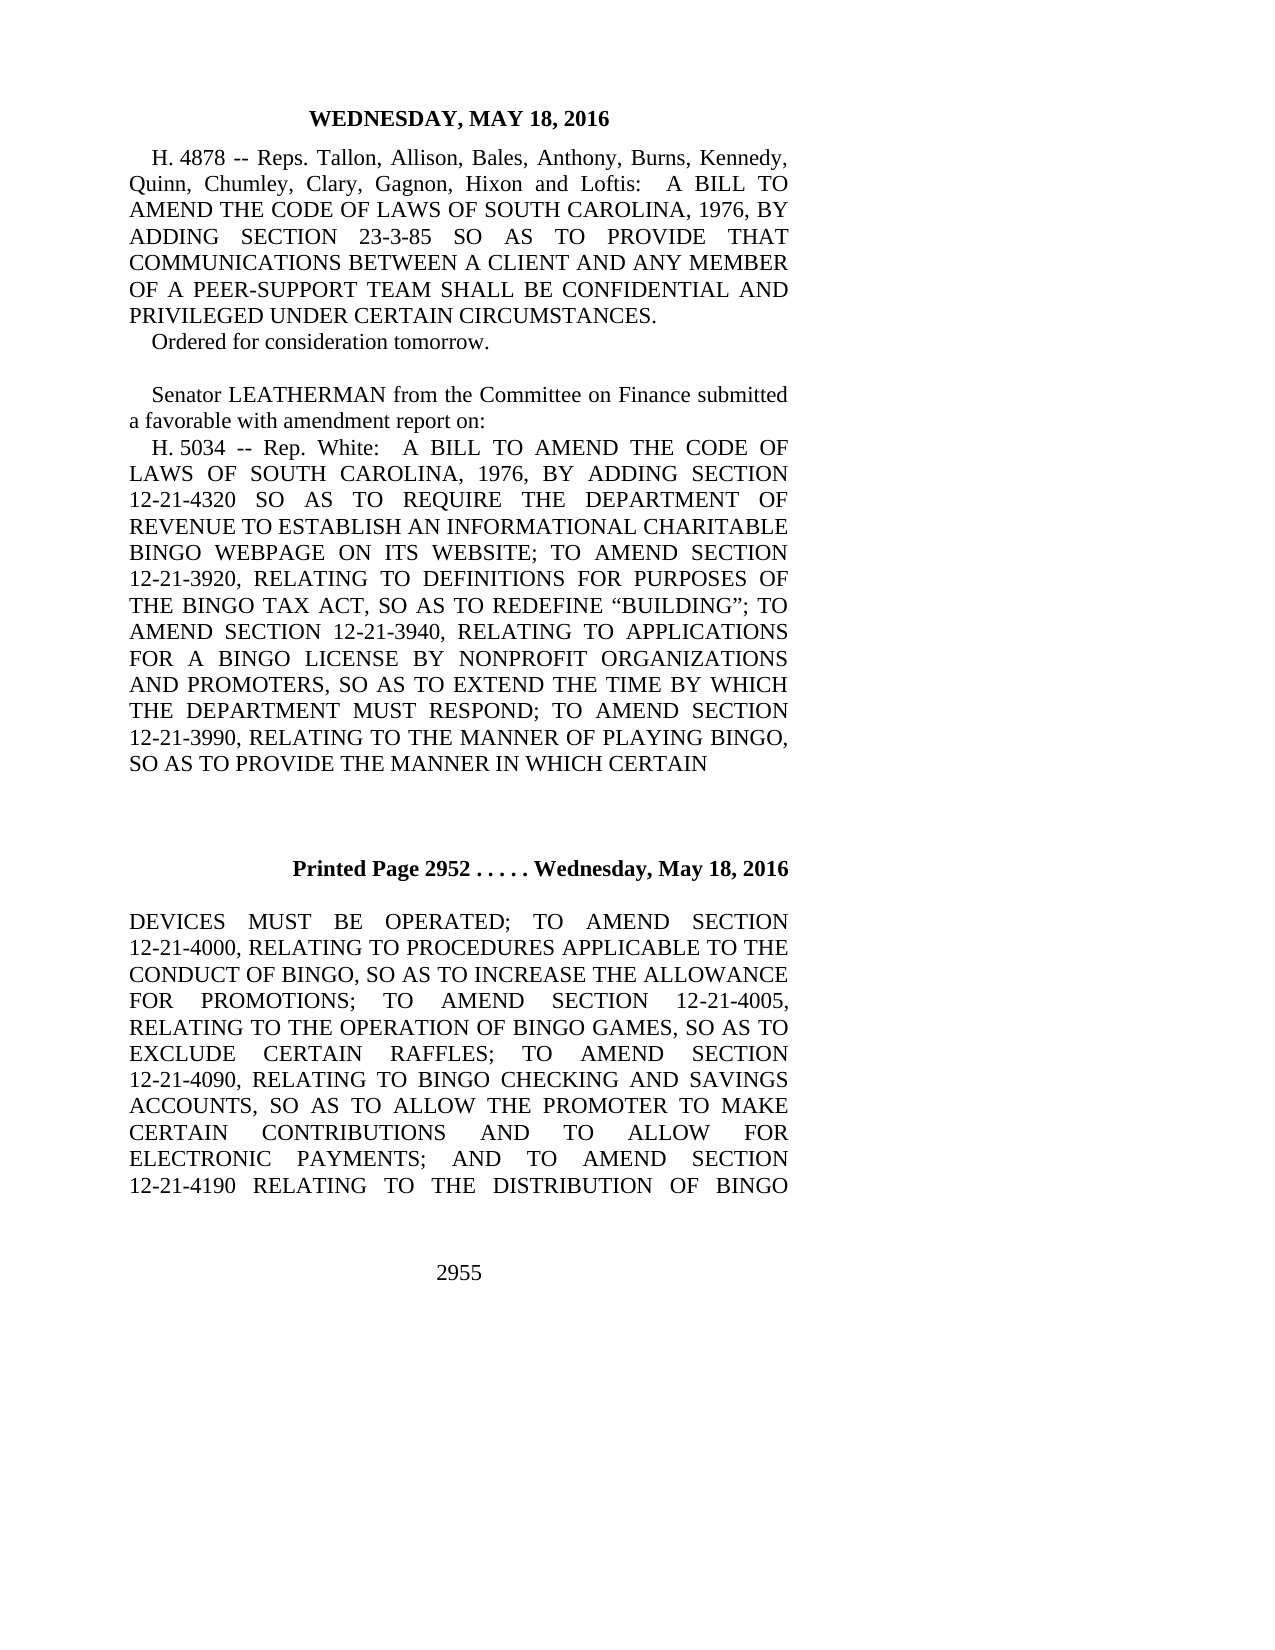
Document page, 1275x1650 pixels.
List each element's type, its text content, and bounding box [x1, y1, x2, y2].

text H. 4878 -- Reps. Tallon, Allison, Bales, Anthony, Burns, Kennedy, Quinn, Chumley, Clary, Gagnon, Hixon and Loftis: A BILL TO AMEND THE CODE OF LAWS OF SOUTH CAROLINA, 1976, BY ADDING SECTION 23-3-85 SO AS TO PROVIDE THAT COMMUNICATIONS BETWEEN A CLIENT AND ANY MEMBER OF A PEER-SUPPORT TEAM SHALL BE CONFIDENTIAL AND PRIVILEGED UNDER CERTAIN CIRCUMSTANCES. [129, 144, 789, 328]
text Senator LEATHERMAN from the Committee on Finance submitted a favorable with amendment report on: [129, 381, 789, 434]
text Ordered for consideration tomorrow. [129, 328, 789, 355]
text Printed Page 2952 . . . . . Wednesday, May 18, 2016 [129, 855, 789, 882]
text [129, 908, 789, 1198]
text H. 5034 -- Rep. White: A BILL TO AMEND THE CODE OF LAWS OF SOUTH CAROLINA, 1976, BY ADDING SECTION 12-21-4320 SO AS TO REQUIRE THE DEPARTMENT OF REVENUE TO ESTABLISH AN INFORMATIONAL CHARITABLE BINGO WEBPAGE ON ITS WEBSITE; TO AMEND SECTION 12-21-3920, RELATING TO DEFINITIONS FOR PURPOSES OF THE BINGO TAX ACT, SO AS TO REDEFINE “BUILDING”; TO AMEND SECTION 12-21-3940, RELATING TO APPLICATIONS FOR A BINGO LICENSE BY NONPROFIT ORGANIZATIONS AND PROMOTERS, SO AS TO EXTEND THE TIME BY WHICH THE DEPARTMENT MUST RESPOND; TO AMEND SECTION 12-21-3990, RELATING TO THE MANNER OF PLAYING BINGO, SO AS TO PROVIDE THE MANNER IN WHICH CERTAIN [129, 434, 789, 776]
